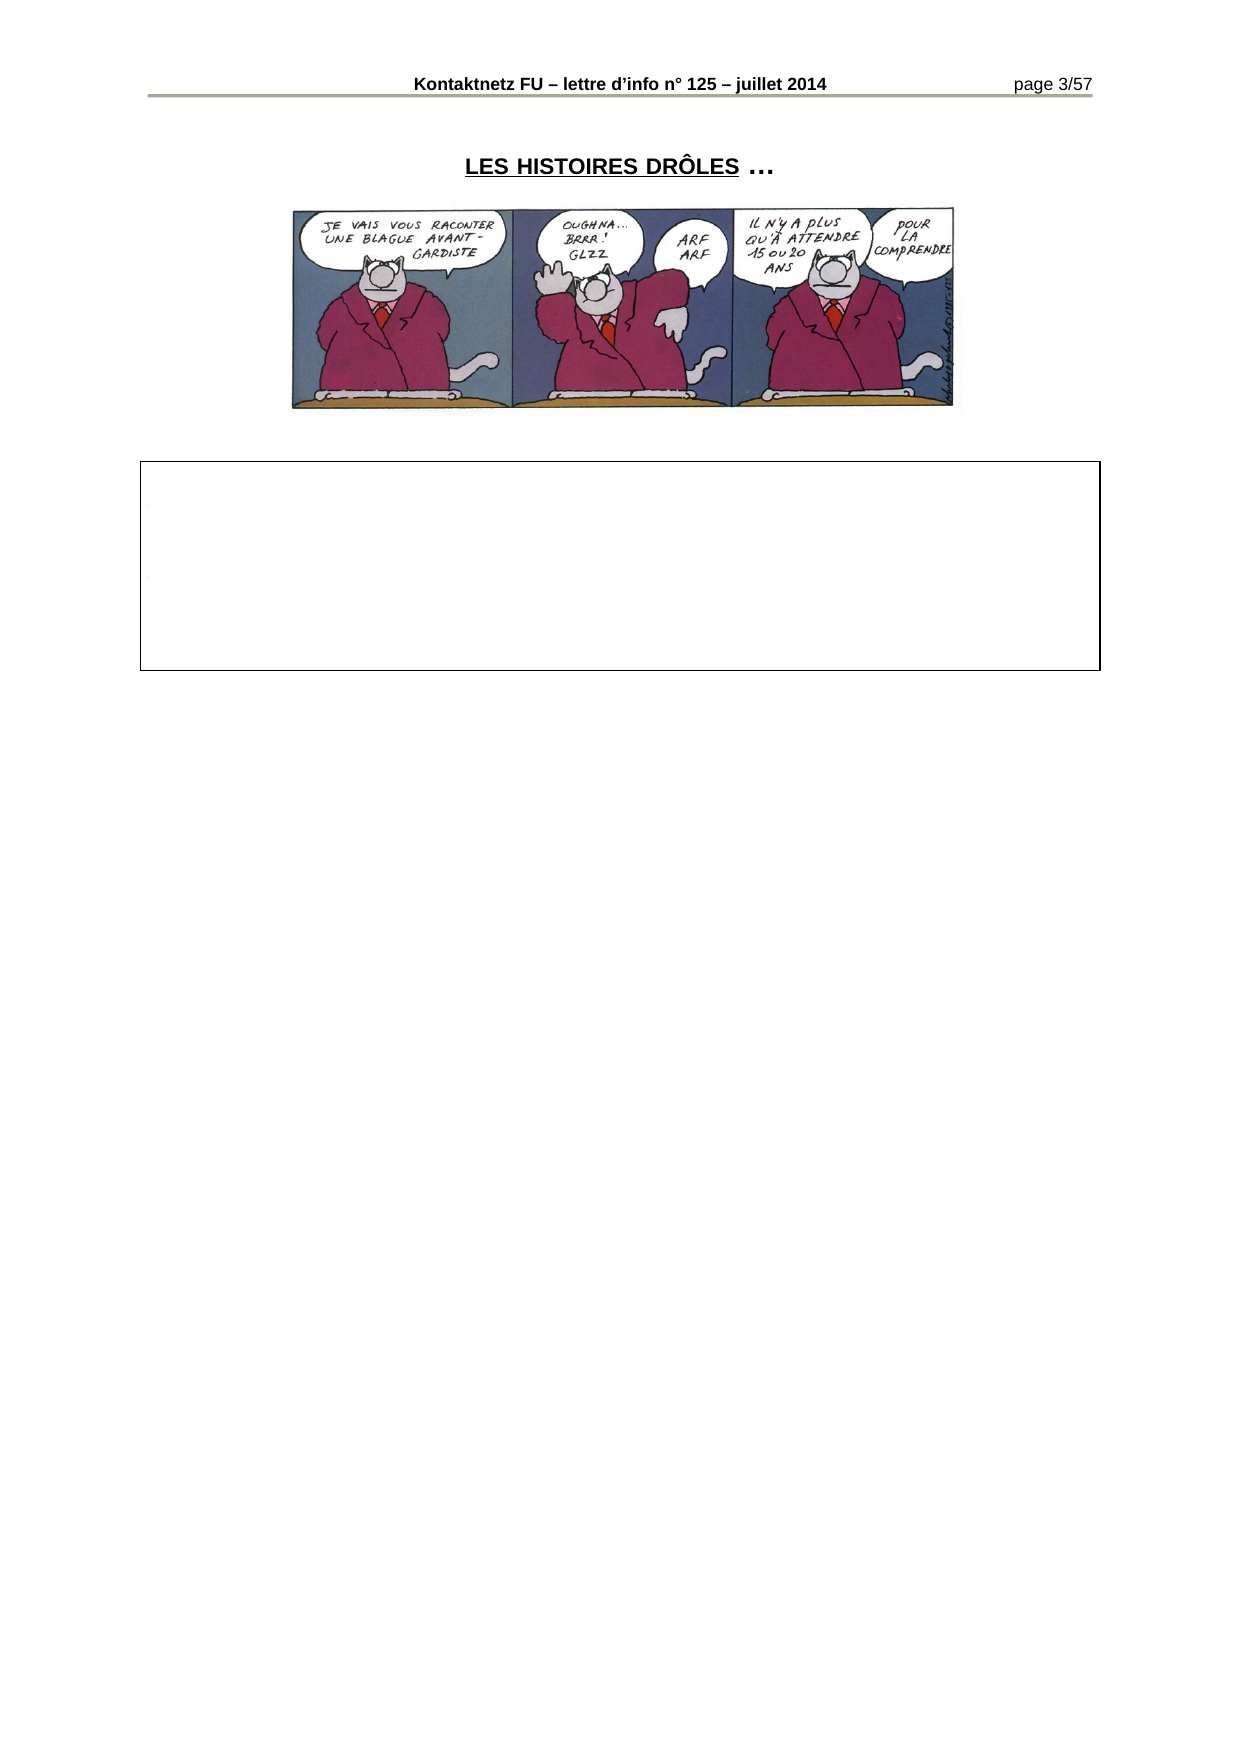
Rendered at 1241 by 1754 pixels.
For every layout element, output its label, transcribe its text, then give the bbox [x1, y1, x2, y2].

picture [277, 202, 963, 416]
table_header [141, 462, 1099, 670]
text les histoires drôles … [148, 148, 1093, 180]
